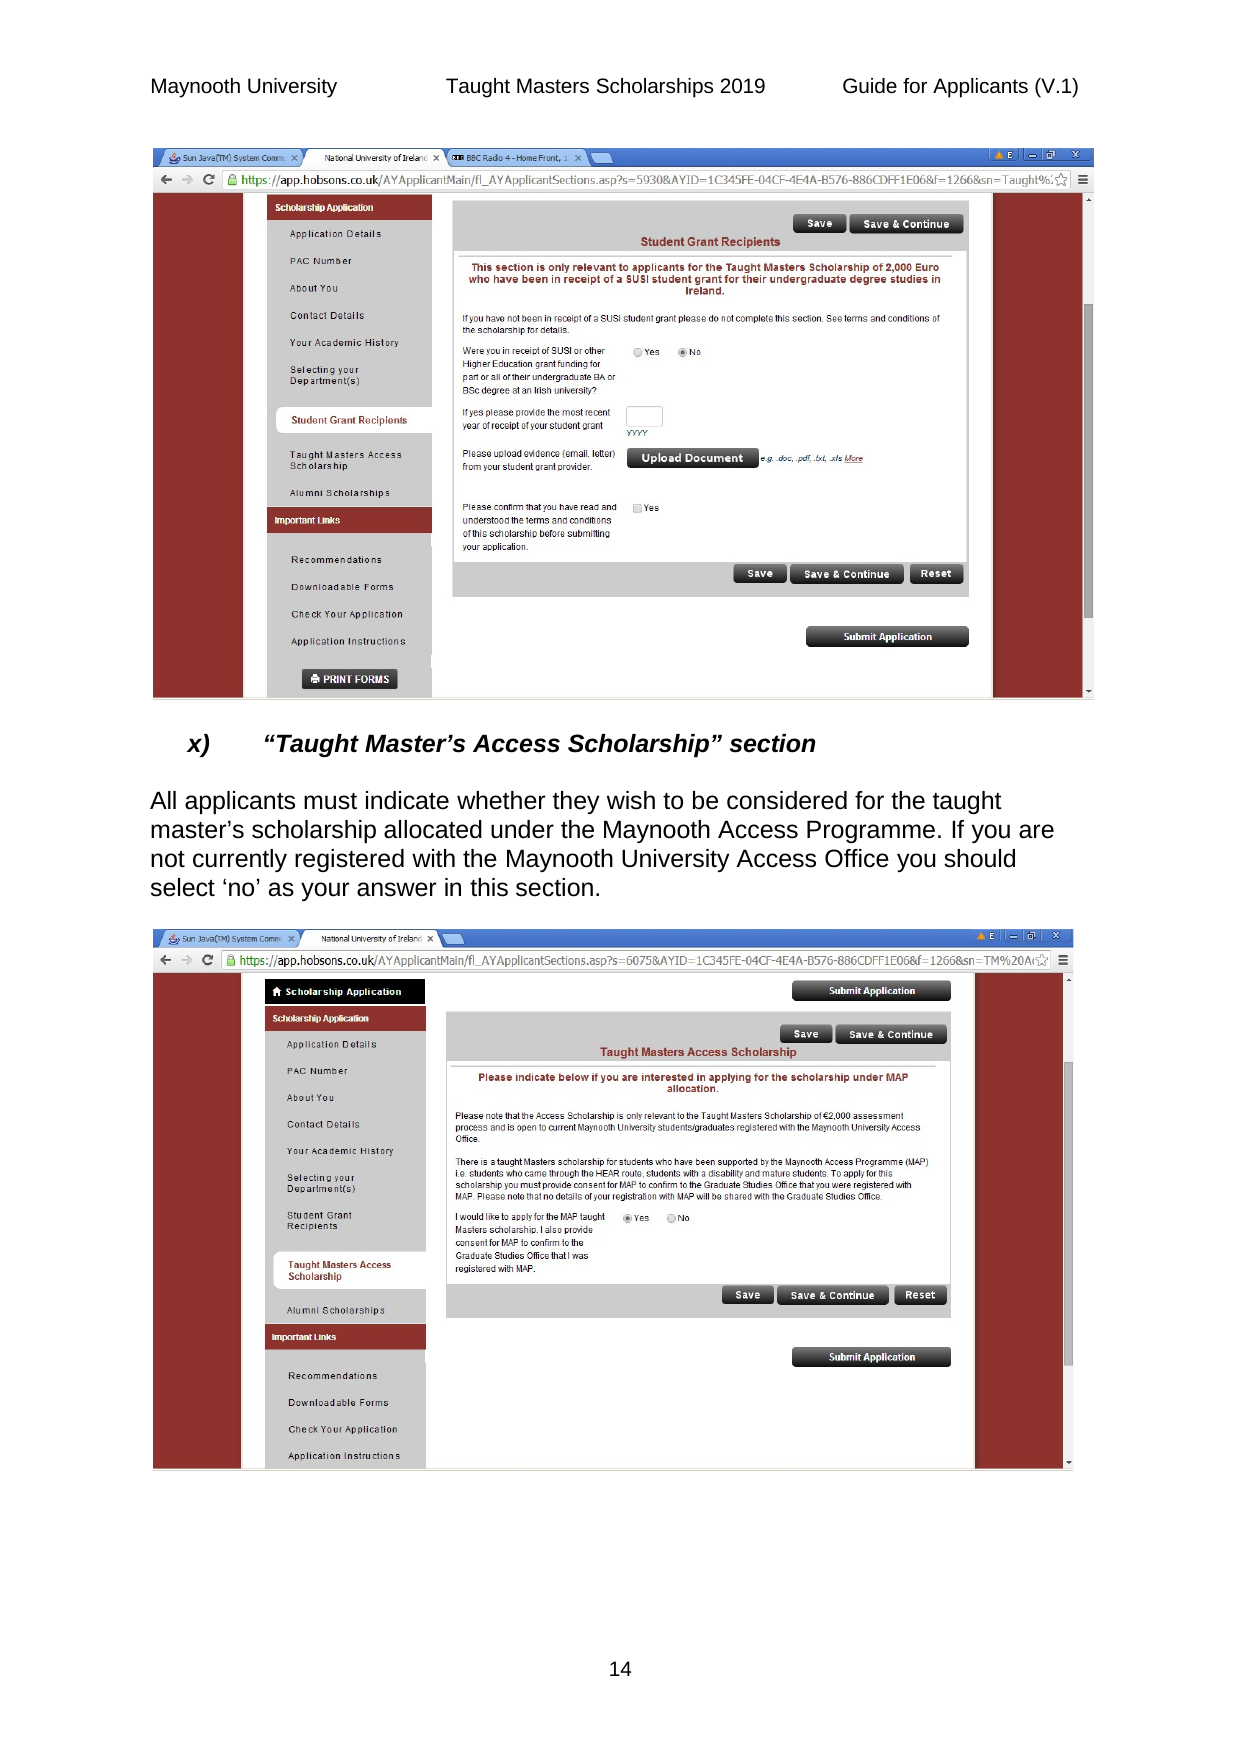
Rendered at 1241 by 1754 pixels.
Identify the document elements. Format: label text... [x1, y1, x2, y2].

picture [153, 929, 1074, 1471]
text All applicants must indicate whether they wish to be considered for the taught master’s scholarship allocated under the Maynooth Access Programme. If you are not currently registered with the Maynooth University Access Office you should select ‘no’ as your answer in this section. [150, 786, 1075, 901]
text x) “Taught Master’s Access Scholarship” section [187, 729, 1096, 758]
picture [153, 148, 1094, 700]
